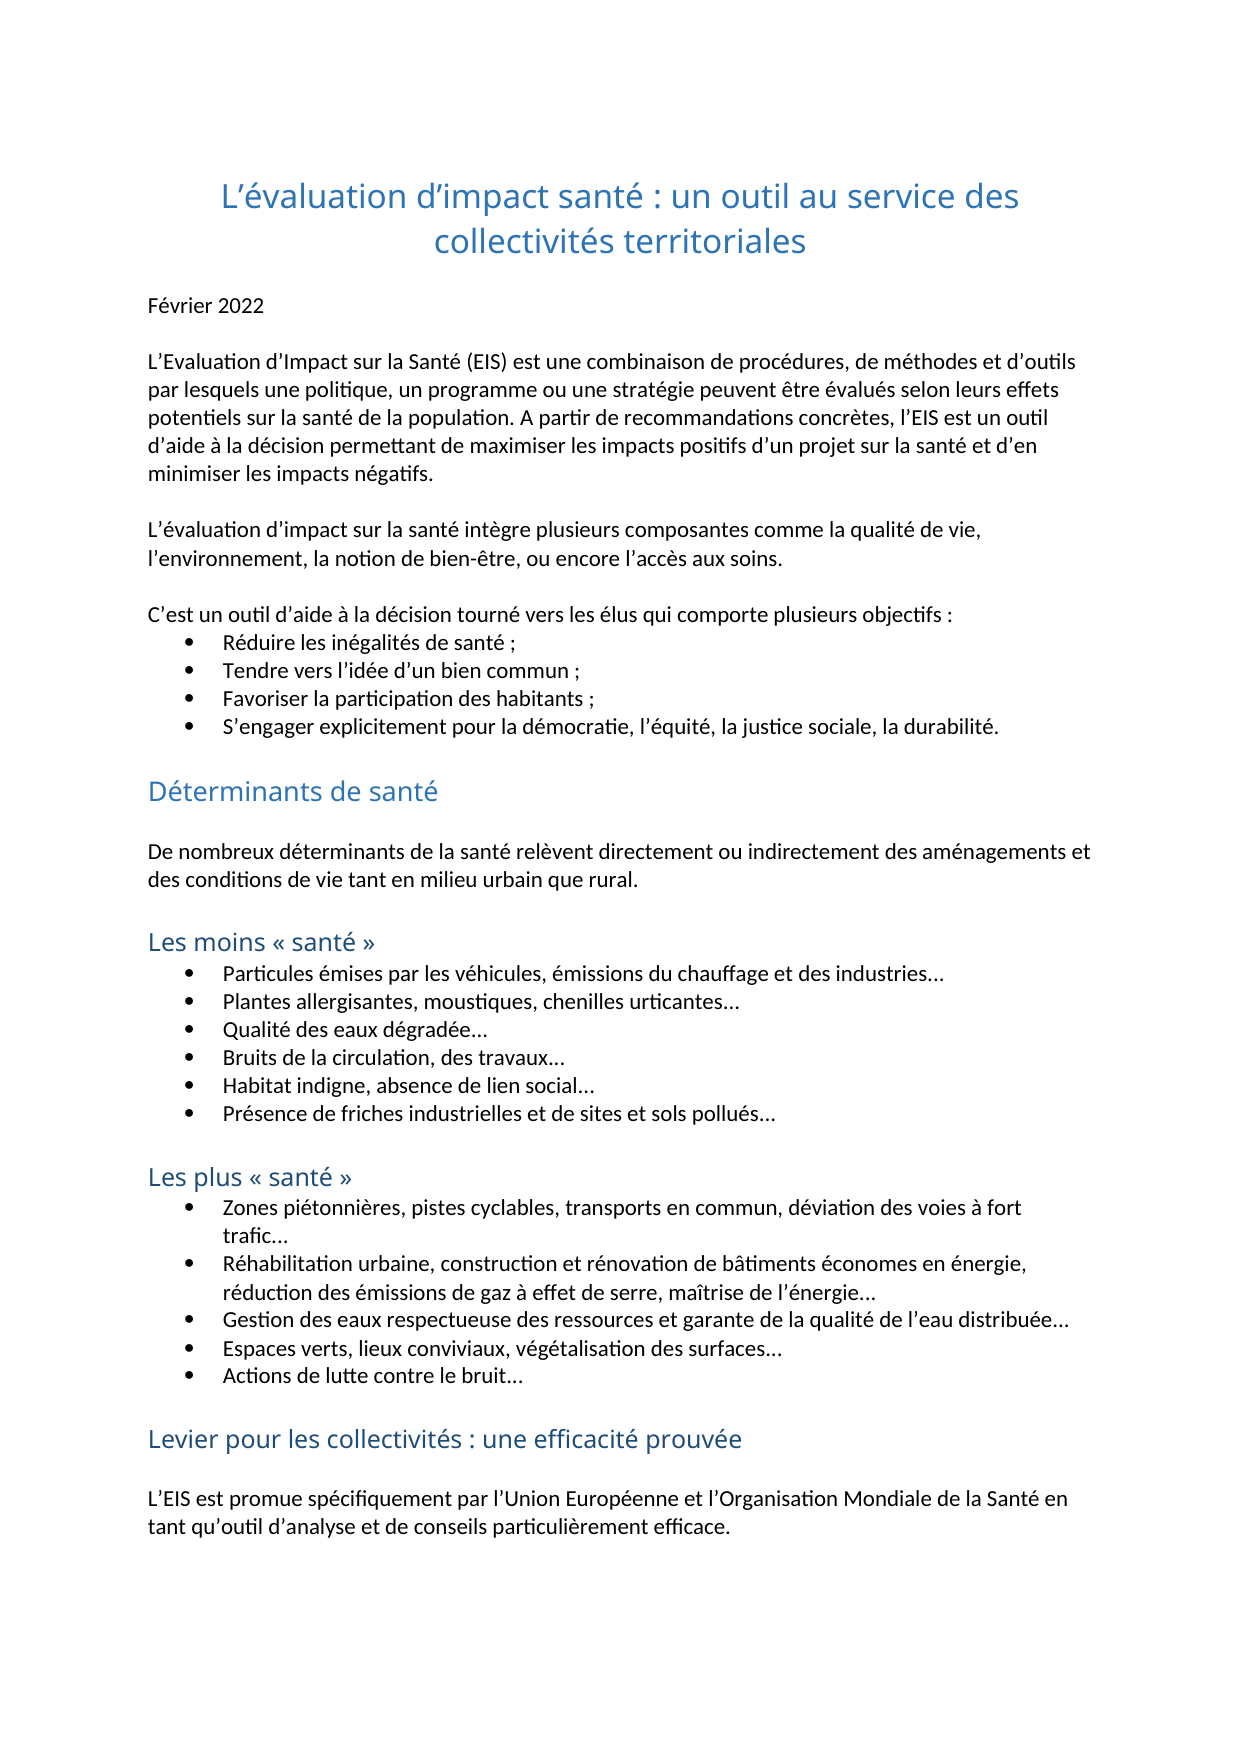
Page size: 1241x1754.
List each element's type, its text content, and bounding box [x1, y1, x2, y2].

text De nombreux déterminants de la santé relèvent directement ou indirectement des aménagements et des conditions de vie tant en milieu urbain que rural. [148, 837, 1093, 893]
subtitle Levier pour les collectivités : une efficacité prouvée [148, 1422, 1093, 1456]
subtitle Les moins « santé » [148, 925, 1093, 959]
list Particules émises par les véhicules, émissions du chauffage et des industries... [185, 959, 1093, 987]
list Tendre vers l’idée d’un bien commun ; [185, 656, 1093, 684]
subtitle L’évaluation d’impact santé : un outil au service des collectivités territoriales [148, 173, 1093, 263]
list Réhabilitation urbaine, construction et rénovation de bâtiments économes en énergie, réduction des émissions de gaz à effet de serre, maîtrise de l’énergie... [185, 1249, 1093, 1306]
list Présence de friches industrielles et de sites et sols pollués... [185, 1099, 1093, 1127]
list Espaces verts, lieux conviviaux, végétalisation des surfaces... [185, 1334, 1093, 1362]
list Plantes allergisantes, moustiques, chenilles urticantes... [185, 987, 1093, 1015]
text L’EIS est promue spécifiquement par l’Union Européenne et l’Organisation Mondiale de la Santé en tant qu’outil d’analyse et de conseils particulièrement efficace. [148, 1484, 1093, 1540]
text C’est un outil d’aide à la décision tourné vers les élus qui comporte plusieurs objectifs : [148, 600, 1093, 628]
list Gestion des eaux respectueuse des ressources et garante de la qualité de l’eau distribuée... [185, 1306, 1093, 1334]
text L’Evaluation d’Impact sur la Santé (EIS) est une combinaison de procédures, de méthodes et d’outils par lesquels une politique, un programme ou une stratégie peuvent être évalués selon leurs effets potentiels sur la santé de la population. A partir de recommandations concrètes, l’EIS est un outil d’aide à la décision permettant de maximiser les impacts positifs d’un projet sur la santé et d’en minimiser les impacts négatifs. [148, 347, 1093, 488]
list Bruits de la circulation, des travaux... [185, 1043, 1093, 1071]
text L’évaluation d’impact sur la santé intègre plusieurs composantes comme la qualité de vie, l’environnement, la notion de bien-être, ou encore l’accès aux soins. [148, 516, 1093, 572]
list Habitat indigne, absence de lien social... [185, 1071, 1093, 1099]
list S’engager explicitement pour la démocratie, l’équité, la justice sociale, la durabilité. [185, 712, 1093, 740]
subtitle Les plus « santé » [148, 1159, 1093, 1193]
list Zones piétonnières, pistes cyclables, transports en commun, déviation des voies à fort trafic... [185, 1193, 1093, 1249]
list Qualité des eaux dégradée... [185, 1015, 1093, 1043]
list Favoriser la participation des habitants ; [185, 684, 1093, 712]
subtitle Déterminants de santé [148, 772, 1093, 809]
list Actions de lutte contre le bruit... [185, 1362, 1093, 1390]
text Février 2022 [148, 291, 1093, 319]
list Réduire les inégalités de santé ; [185, 628, 1093, 656]
